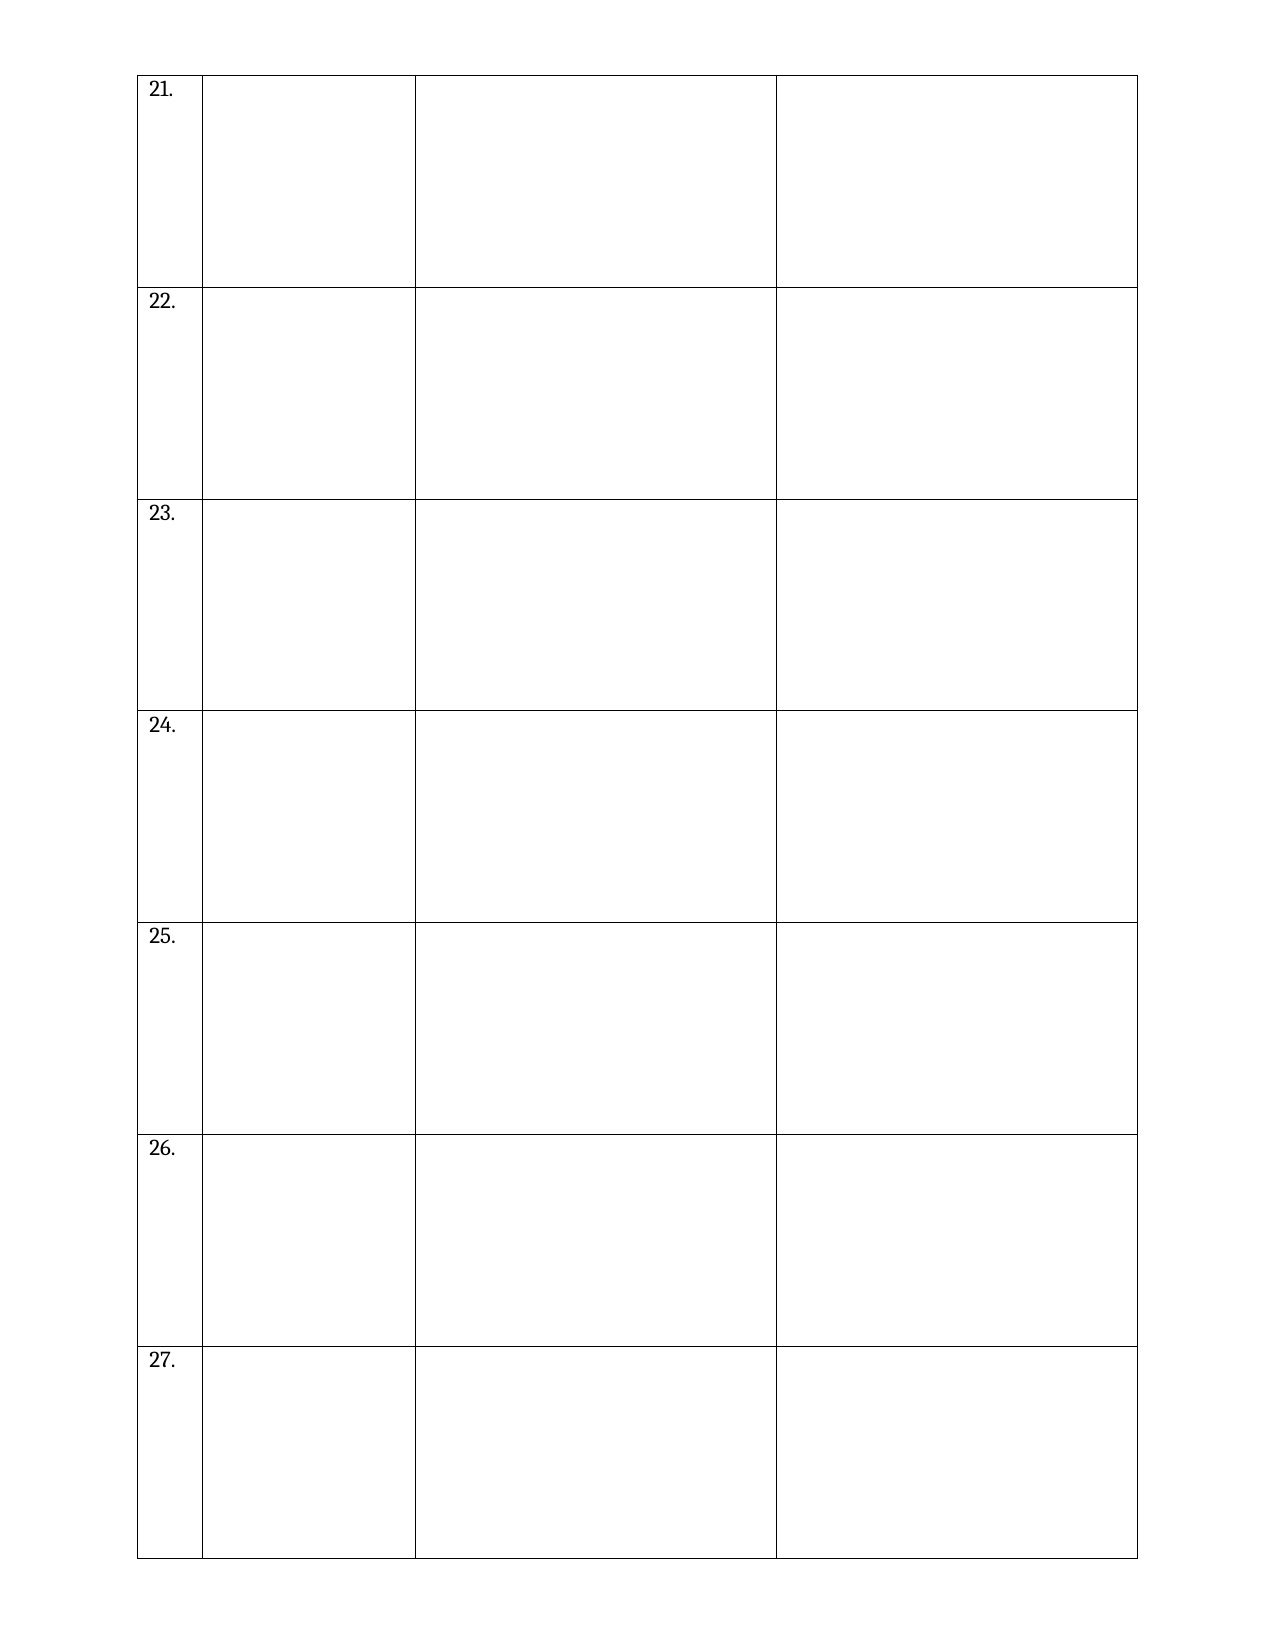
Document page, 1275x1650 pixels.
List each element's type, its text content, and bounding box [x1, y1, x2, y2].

table_cell [777, 500, 1137, 710]
table_cell [203, 711, 415, 922]
table_cell 25. [138, 923, 202, 1134]
table_cell 27. [138, 1347, 202, 1557]
table_cell [777, 76, 1137, 287]
table_cell [416, 500, 776, 710]
table_cell [203, 1135, 415, 1346]
table_cell [203, 1347, 415, 1557]
table_cell [777, 711, 1137, 922]
table_cell [416, 288, 776, 498]
table_cell [416, 923, 776, 1134]
table_cell 22. [138, 288, 202, 498]
table_cell [203, 288, 415, 498]
table_cell 24. [138, 711, 202, 922]
table_cell 26. [138, 1135, 202, 1346]
table_cell [777, 1347, 1137, 1557]
table_cell [416, 76, 776, 287]
table_cell 23. [138, 500, 202, 710]
table_cell [777, 923, 1137, 1134]
table_cell 21. [138, 76, 202, 287]
table_cell [416, 1347, 776, 1557]
table_cell [203, 76, 415, 287]
table_cell [203, 923, 415, 1134]
table_cell [777, 288, 1137, 498]
table_cell [203, 500, 415, 710]
table_cell [416, 711, 776, 922]
table_cell [416, 1135, 776, 1346]
table_cell [777, 1135, 1137, 1346]
